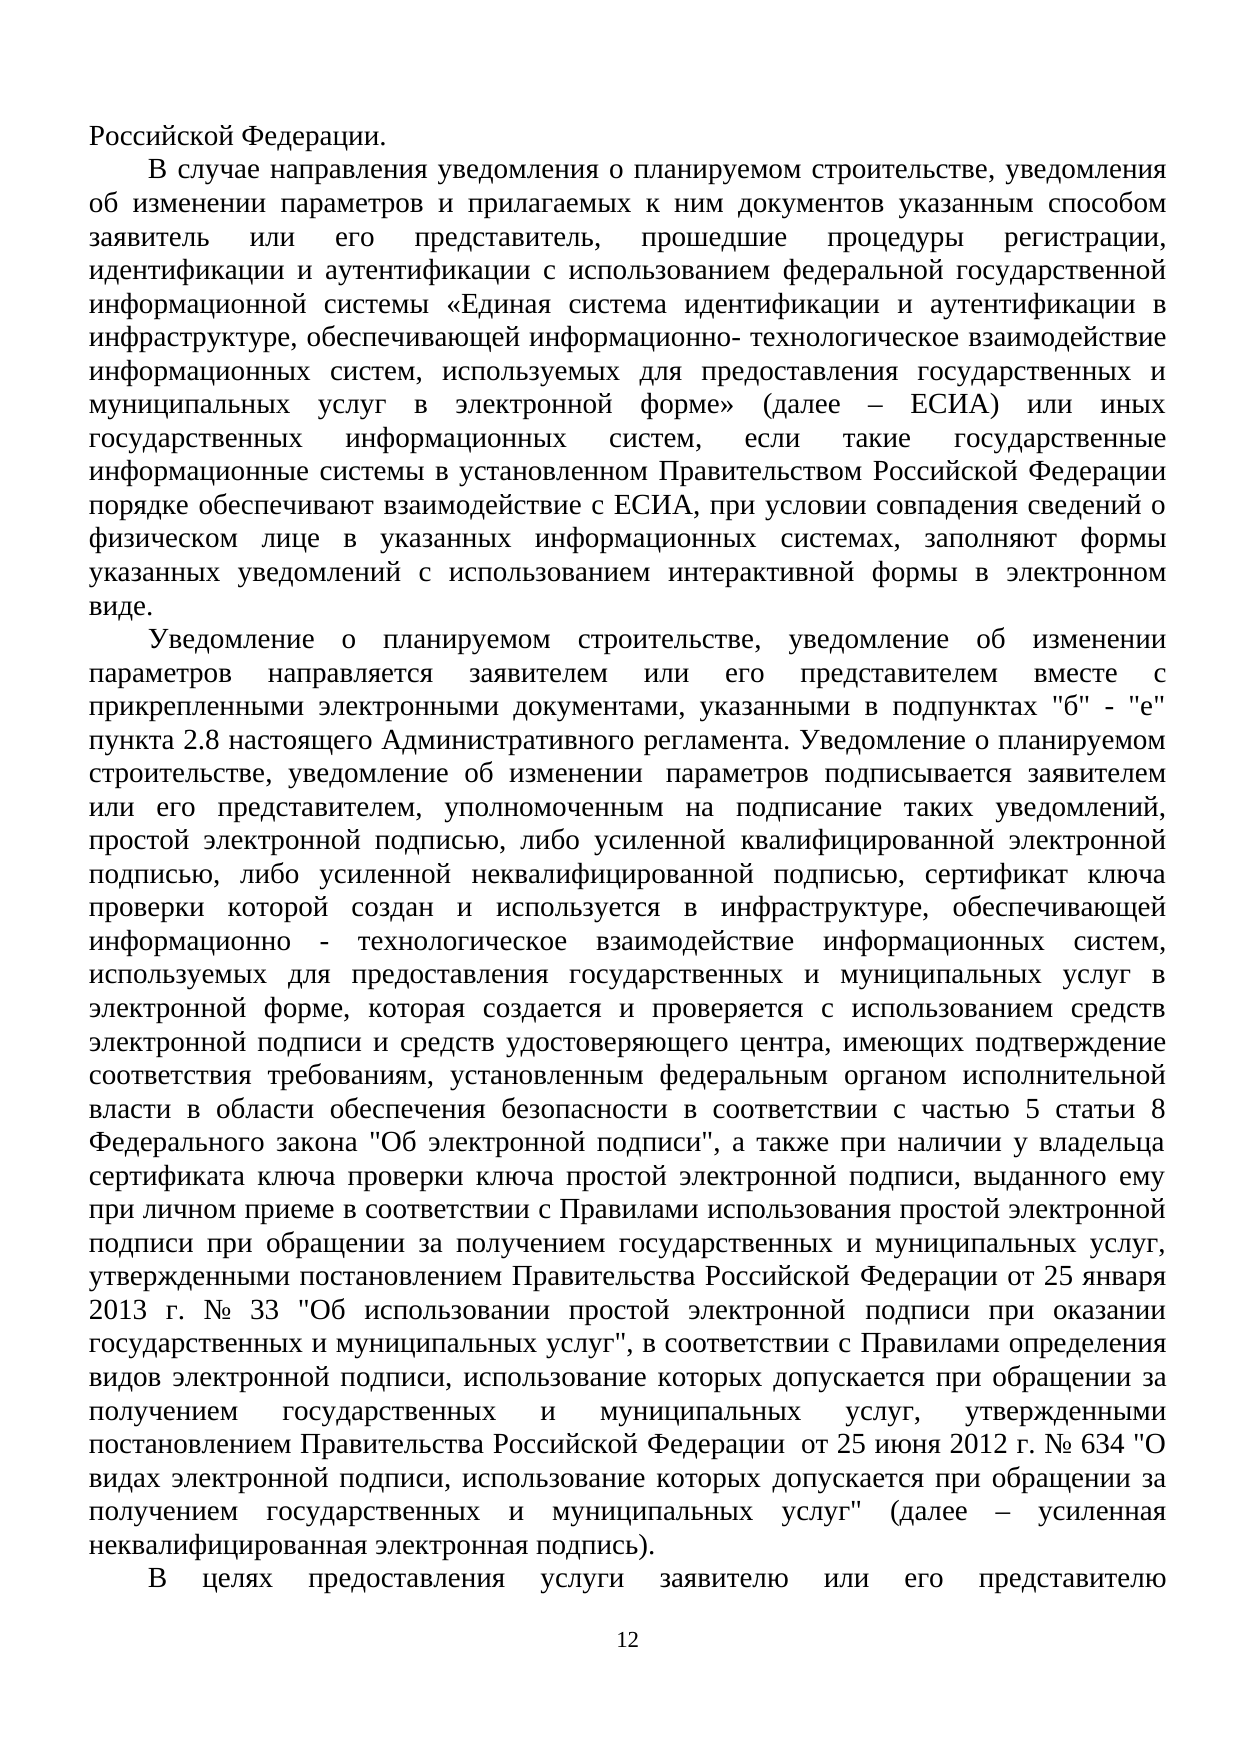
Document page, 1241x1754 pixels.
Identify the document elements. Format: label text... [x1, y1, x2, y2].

text Уведомление о планируемом строительстве, уведомление об изменении параметров направляется заявителем или его представителем вместе с прикрепленными электронными документами, указанными в подпунктах "б" - "е" пункта 2.8 настоящего Административного регламента. Уведомление о планируемом строительстве, уведомление об изменении параметров подписывается заявителем или его представителем, уполномоченным на подписание таких уведомлений, простой электронной подписью, либо усиленной квалифицированной электронной подписью, либо усиленной неквалифицированной подписью, сертификат ключа проверки которой создан и используется в инфраструктуре, обеспечивающей информационно - технологическое взаимодействие информационных систем, используемых для предоставления государственных и муниципальных услуг в электронной форме, которая создается и проверяется с использованием средств электронной подписи и средств удостоверяющего центра, имеющих подтверждение соответствия требованиям, установленным федеральным органом исполнительной власти в области обеспечения безопасности в соответствии с частью 5 статьи 8 Федерального закона "Об электронной подписи", а также при наличии у владельца сертификата ключа проверки ключа простой электронной подписи, выданного ему при личном приеме в соответствии с Правилами использования простой электронной подписи при обращении за получением государственных и муниципальных услуг, утвержденными постановлением Правительства Российской Федерации от 25 января 2013 г. № 33 "Об использовании простой электронной подписи при оказании государственных и муниципальных услуг", в соответствии с Правилами определения видов электронной подписи, использование которых допускается при обращении за получением государственных и муниципальных услуг, утвержденными постановлением Правительства Российской Федерации от 25 июня 2012 г. № 634 "О видах электронной подписи, использование которых допускается при обращении за получением государственных и муниципальных услуг" (далее – усиленная неквалифицированная электронная подпись). [89, 621, 1166, 1560]
text В случае направления уведомления о планируемом строительстве, уведомления об изменении параметров и прилагаемых к ним документов указанным способом заявитель или его представитель, прошедшие процедуры регистрации, идентификации и аутентификации с использованием федеральной государственной информационной системы «Единая система идентификации и аутентификации в инфраструктуре, обеспечивающей информационно- технологическое взаимодействие информационных систем, используемых для предоставления государственных и муниципальных услуг в электронной форме» (далее – ЕСИА) или иных государственных информационных систем, если такие государственные информационные системы в установленном Правительством Российской Федерации порядке обеспечивают взаимодействие с ЕСИА, при условии совпадения сведений о физическом лице в указанных информационных системах, заполняют формы указанных уведомлений с использованием интерактивной формы в электронном виде. [89, 152, 1166, 621]
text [89, 1560, 1166, 1594]
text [89, 118, 1166, 152]
